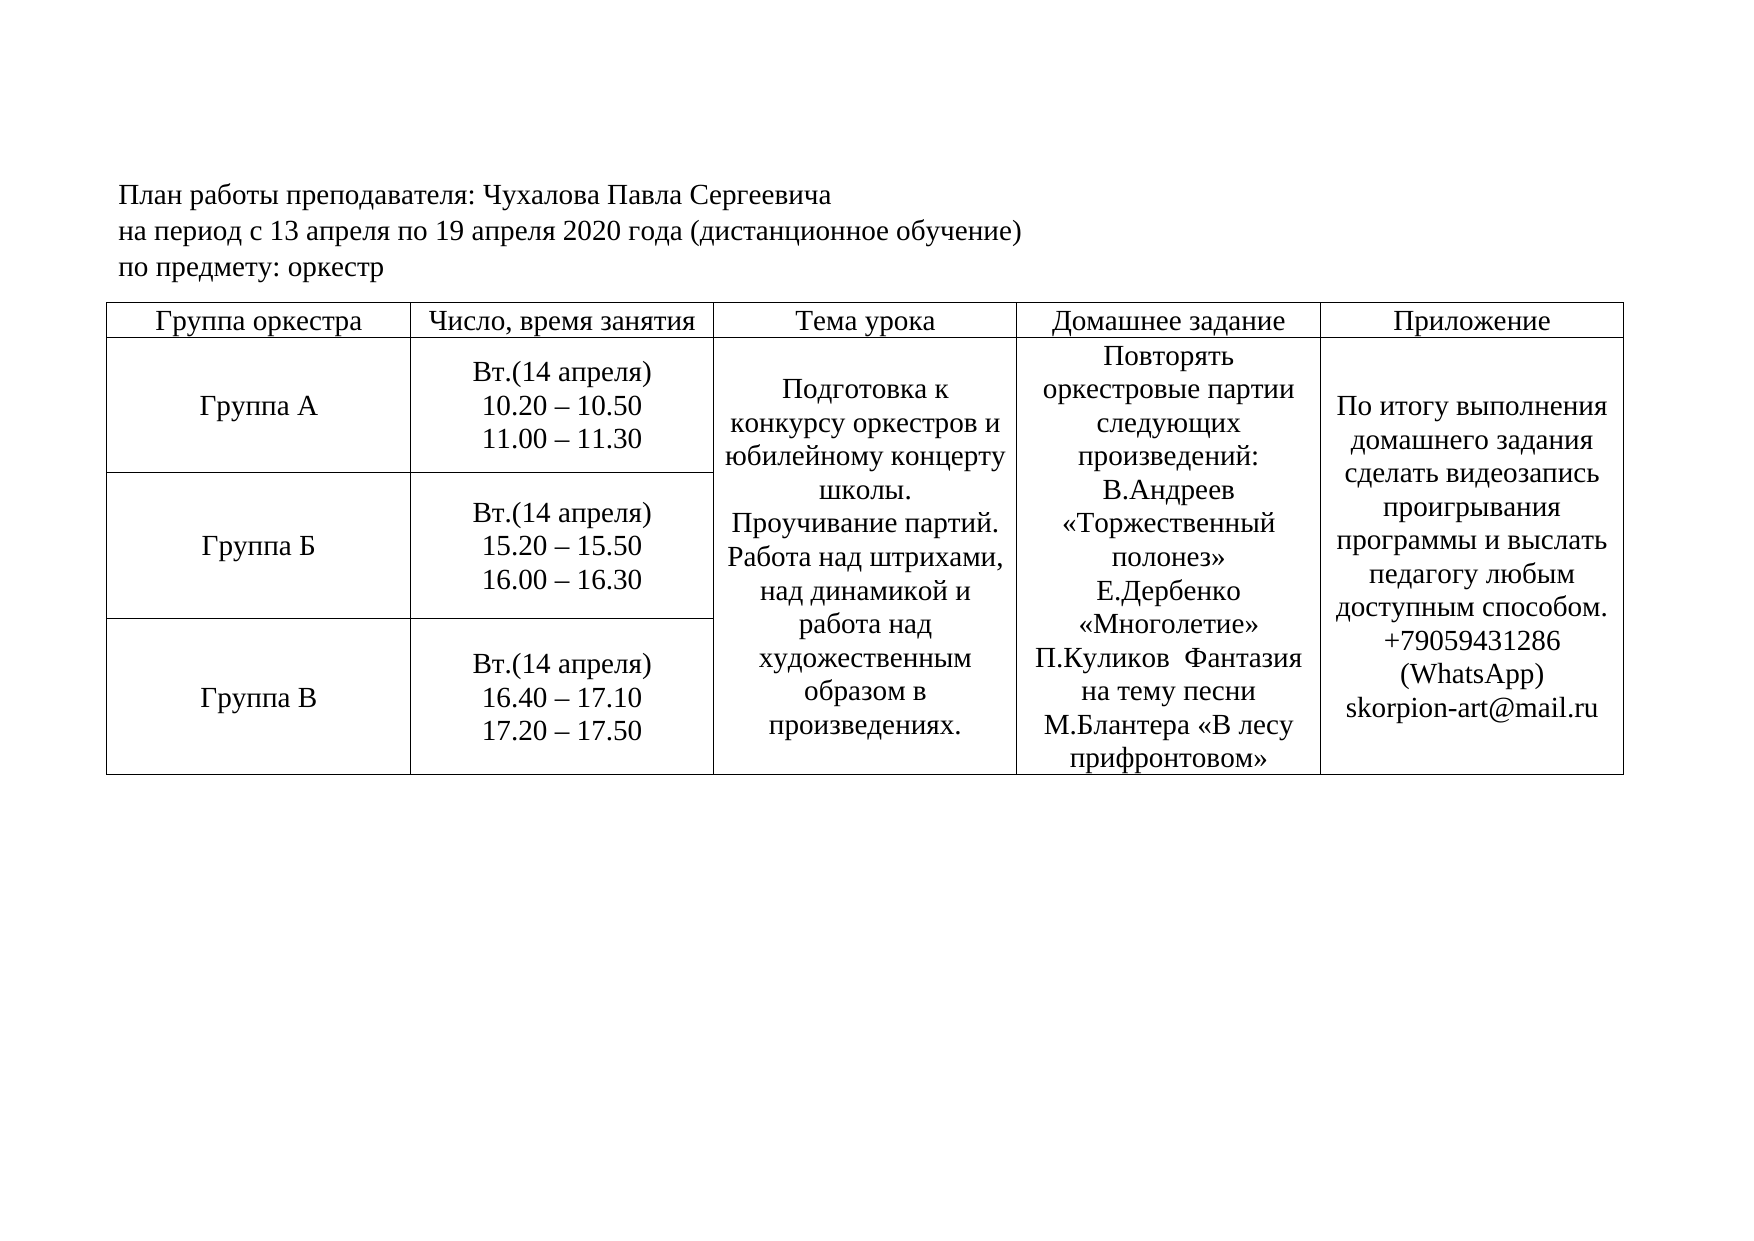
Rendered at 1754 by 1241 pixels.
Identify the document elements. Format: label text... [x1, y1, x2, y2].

table_header Число, время занятия [411, 303, 713, 337]
table_cell Группа В [107, 619, 410, 774]
text План работы преподавателя: Чухалова Павла Сергеевича на период с 13 апреля по 19 апреля 2020 года (дистанционное обучение) по предмету: оркестр [118, 177, 1636, 283]
table_cell Группа Б [107, 473, 410, 618]
table_header Группа оркестра [107, 303, 410, 337]
table_cell Повторять оркестровые партии следующих произведений: В.Андреев «Торжественный полонез» Е.Дербенко «Многолетие» П.Куликов Фантазия на тему песни М.Блантера «В лесу прифронтовом» [1017, 338, 1320, 774]
table_cell Вт.(14 апреля) 15.20 – 15.50 16.00 – 16.30 [411, 473, 713, 618]
table_cell Вт.(14 апреля) 10.20 – 10.50 11.00 – 11.30 [411, 338, 713, 472]
table_cell Вт.(14 апреля) 16.40 – 17.10 17.20 – 17.50 [411, 619, 713, 774]
table_header Тема урока [714, 303, 1016, 337]
table_header Приложение [1321, 303, 1623, 337]
table_cell Группа А [107, 338, 410, 472]
table_header Домашнее задание [1017, 303, 1320, 337]
table_cell По итогу выполнения домашнего задания сделать видеозапись проигрывания программы и выслать педагогу любым доступным способом. +79059431286 (WhatsApp) skorpion-art@mail.ru [1321, 338, 1623, 774]
table_cell Подготовка к конкурсу оркестров и юбилейному концерту школы. Проучивание партий. Работа над штрихами, над динамикой и работа над художественным образом в произведениях. [714, 338, 1016, 774]
